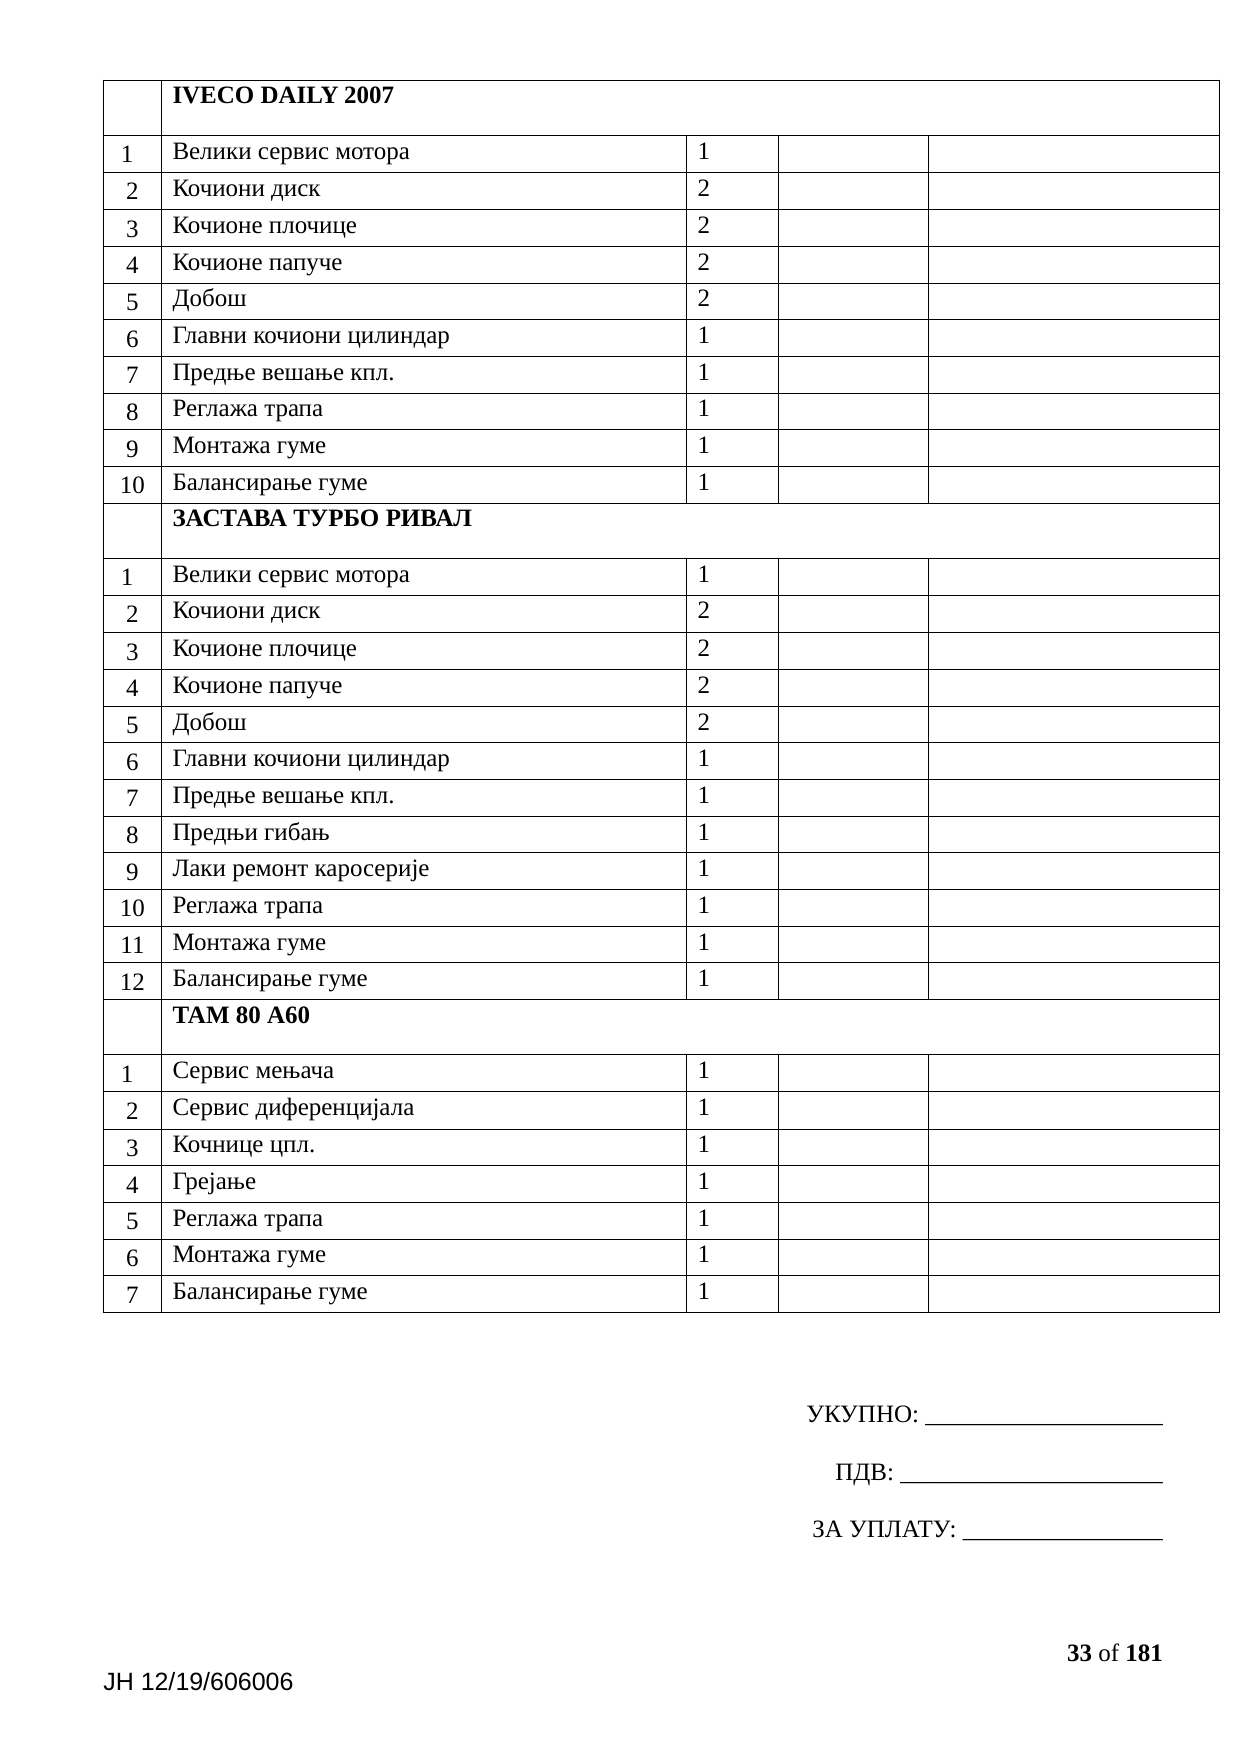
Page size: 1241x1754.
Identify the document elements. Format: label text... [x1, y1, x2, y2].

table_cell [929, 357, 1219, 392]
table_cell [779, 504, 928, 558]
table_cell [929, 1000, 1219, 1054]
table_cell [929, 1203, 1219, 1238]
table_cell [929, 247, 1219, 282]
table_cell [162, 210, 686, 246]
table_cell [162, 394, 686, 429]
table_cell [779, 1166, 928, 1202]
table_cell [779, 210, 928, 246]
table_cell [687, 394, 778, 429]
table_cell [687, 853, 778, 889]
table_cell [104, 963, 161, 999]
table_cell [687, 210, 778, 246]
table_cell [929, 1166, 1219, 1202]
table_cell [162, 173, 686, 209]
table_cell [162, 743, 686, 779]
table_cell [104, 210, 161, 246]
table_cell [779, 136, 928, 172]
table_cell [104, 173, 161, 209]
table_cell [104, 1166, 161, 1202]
text ЗА УПЛАТУ: ________________ [103, 1514, 1162, 1543]
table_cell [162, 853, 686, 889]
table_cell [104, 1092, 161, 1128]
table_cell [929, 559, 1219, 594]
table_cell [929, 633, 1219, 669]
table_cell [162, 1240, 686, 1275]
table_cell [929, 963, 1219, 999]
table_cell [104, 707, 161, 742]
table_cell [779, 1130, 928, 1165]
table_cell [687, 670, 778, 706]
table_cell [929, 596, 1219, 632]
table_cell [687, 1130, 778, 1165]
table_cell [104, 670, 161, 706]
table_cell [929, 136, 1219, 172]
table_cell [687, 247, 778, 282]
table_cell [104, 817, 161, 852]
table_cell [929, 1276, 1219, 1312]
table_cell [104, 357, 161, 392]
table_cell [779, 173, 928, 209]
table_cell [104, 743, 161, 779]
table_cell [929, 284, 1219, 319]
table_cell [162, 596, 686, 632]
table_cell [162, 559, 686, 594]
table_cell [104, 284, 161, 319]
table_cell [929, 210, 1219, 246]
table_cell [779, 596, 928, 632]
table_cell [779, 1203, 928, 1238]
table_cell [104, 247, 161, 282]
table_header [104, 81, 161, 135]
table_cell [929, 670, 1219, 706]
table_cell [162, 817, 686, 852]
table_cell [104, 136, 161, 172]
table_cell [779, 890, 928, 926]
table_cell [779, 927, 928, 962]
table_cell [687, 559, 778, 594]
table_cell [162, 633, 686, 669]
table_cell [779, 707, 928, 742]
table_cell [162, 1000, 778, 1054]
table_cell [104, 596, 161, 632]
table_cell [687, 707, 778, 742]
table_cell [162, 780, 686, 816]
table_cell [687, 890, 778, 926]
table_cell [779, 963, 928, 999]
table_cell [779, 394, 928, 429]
text УКУПНО: ___________________ [103, 1399, 1162, 1428]
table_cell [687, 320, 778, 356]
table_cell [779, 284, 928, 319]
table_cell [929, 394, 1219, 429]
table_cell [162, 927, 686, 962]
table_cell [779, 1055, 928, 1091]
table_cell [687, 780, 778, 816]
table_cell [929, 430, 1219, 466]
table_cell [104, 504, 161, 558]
text ПДВ: _____________________ [103, 1457, 1162, 1485]
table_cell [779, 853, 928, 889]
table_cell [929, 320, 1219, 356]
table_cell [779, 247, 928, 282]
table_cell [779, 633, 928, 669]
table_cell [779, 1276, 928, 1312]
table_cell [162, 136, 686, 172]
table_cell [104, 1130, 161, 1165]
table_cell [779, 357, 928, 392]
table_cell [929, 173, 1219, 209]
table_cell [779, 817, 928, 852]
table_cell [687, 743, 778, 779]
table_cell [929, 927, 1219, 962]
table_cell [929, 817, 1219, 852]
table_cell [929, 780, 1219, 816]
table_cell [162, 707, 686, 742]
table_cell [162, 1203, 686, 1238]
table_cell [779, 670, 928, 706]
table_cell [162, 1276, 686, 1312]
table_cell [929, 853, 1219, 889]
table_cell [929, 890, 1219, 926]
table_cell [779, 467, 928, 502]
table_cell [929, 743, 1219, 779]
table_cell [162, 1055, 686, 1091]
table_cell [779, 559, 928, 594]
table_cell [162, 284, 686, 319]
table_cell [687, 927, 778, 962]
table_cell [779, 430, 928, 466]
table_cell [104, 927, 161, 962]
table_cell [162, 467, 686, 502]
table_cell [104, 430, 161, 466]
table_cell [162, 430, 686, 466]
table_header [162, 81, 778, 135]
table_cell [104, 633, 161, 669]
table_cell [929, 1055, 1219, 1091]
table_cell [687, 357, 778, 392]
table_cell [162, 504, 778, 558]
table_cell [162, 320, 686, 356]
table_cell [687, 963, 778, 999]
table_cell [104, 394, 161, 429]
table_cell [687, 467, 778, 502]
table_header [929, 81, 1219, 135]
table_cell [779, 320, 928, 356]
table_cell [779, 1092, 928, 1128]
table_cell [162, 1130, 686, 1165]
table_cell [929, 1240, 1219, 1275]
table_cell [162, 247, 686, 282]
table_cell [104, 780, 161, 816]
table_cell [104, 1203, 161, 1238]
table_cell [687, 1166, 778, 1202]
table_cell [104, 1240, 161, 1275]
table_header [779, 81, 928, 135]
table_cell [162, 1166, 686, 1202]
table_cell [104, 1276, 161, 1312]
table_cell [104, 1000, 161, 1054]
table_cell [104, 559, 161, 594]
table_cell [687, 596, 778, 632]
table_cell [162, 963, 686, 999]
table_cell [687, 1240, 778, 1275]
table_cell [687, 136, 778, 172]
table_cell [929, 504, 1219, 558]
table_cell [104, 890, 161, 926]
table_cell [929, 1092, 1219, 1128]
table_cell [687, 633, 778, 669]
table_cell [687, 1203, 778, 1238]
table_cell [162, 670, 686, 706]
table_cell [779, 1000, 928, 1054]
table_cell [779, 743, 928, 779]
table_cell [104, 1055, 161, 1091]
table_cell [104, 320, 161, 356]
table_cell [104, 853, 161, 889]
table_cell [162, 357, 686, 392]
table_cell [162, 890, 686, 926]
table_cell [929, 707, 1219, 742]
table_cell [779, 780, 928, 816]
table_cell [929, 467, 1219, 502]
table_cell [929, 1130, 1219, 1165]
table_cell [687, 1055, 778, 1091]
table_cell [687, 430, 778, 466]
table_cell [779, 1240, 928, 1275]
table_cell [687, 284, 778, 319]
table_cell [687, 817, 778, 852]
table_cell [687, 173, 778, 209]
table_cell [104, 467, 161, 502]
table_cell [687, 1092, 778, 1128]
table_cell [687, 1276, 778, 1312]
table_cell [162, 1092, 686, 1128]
